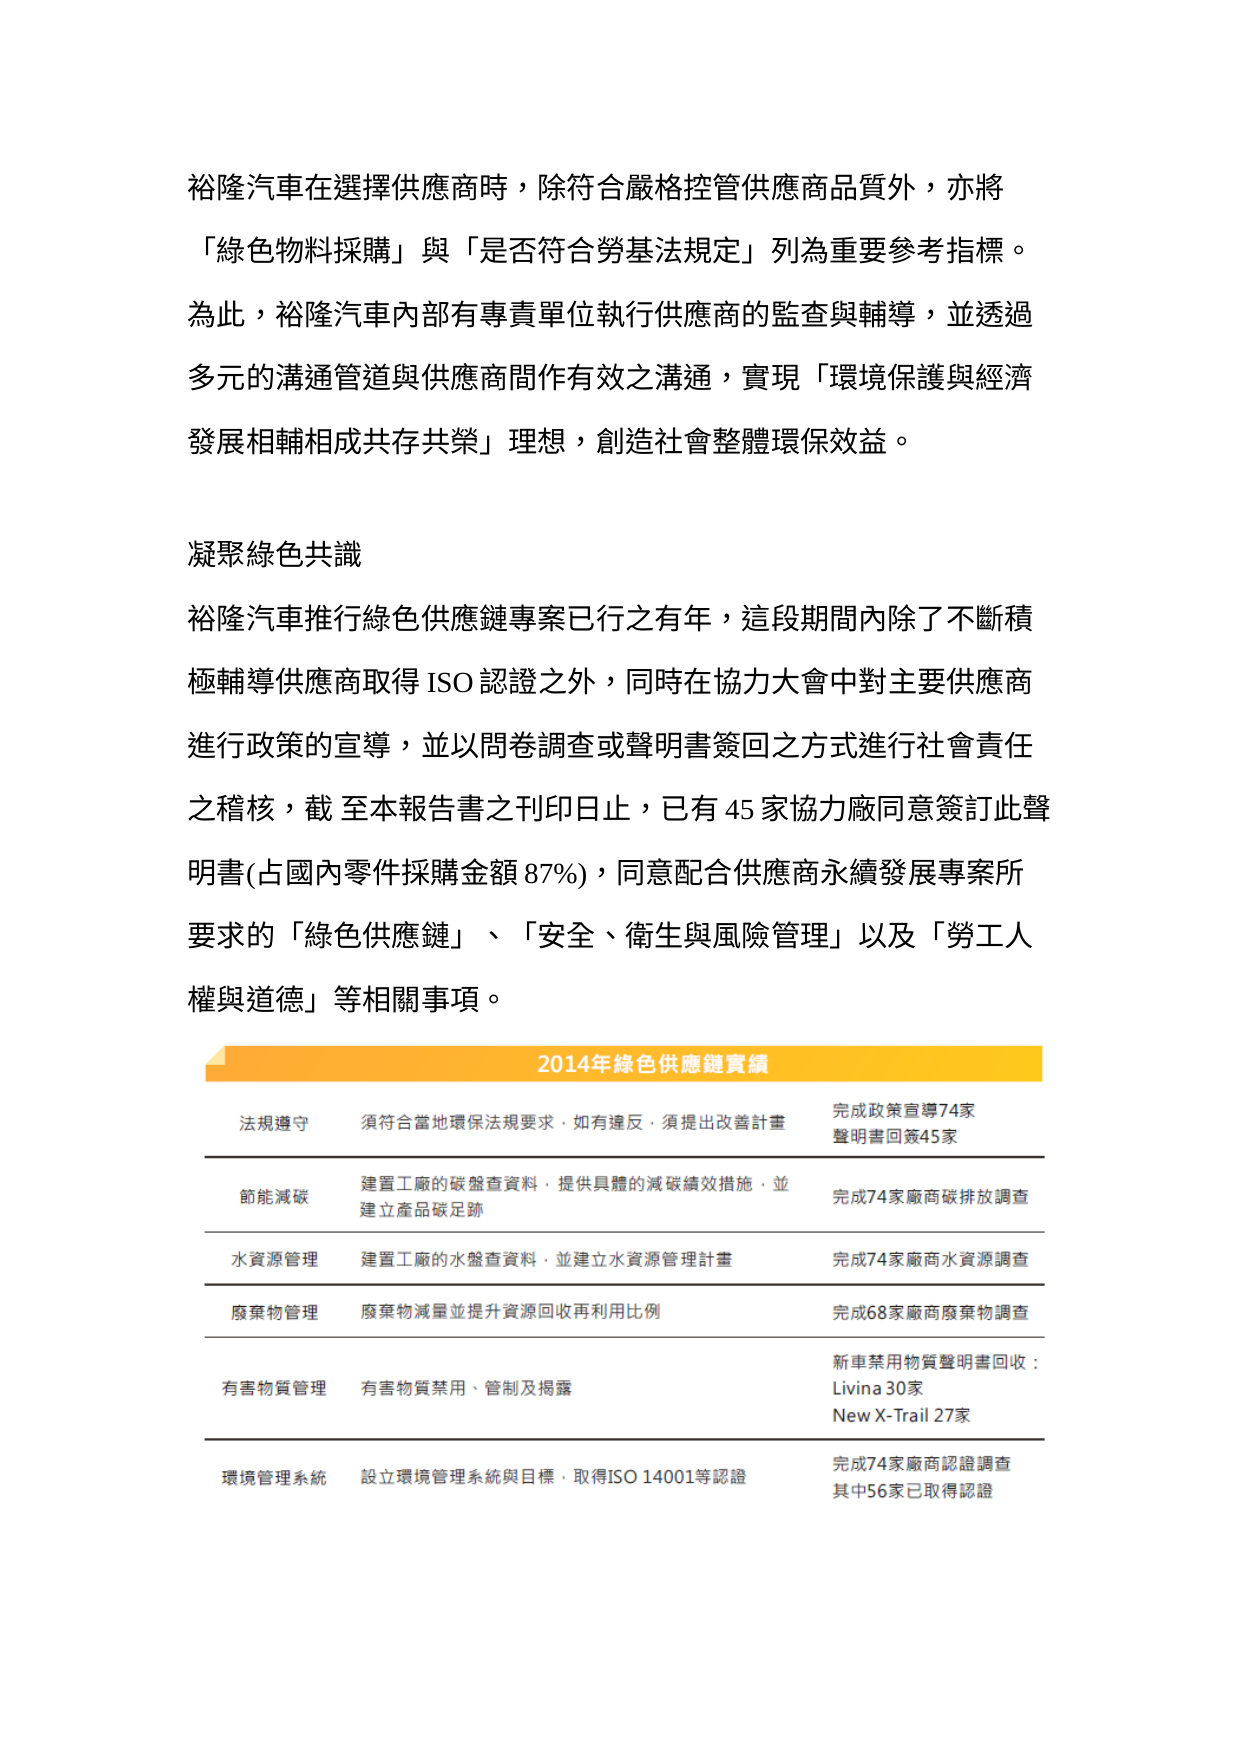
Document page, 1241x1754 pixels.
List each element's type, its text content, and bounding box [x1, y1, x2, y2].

text 凝聚綠色共識 [187, 532, 1053, 574]
text 裕隆汽車推行綠色供應鏈專案已行之有年，這段期間內除了不斷積極輔導供應商取得ISO認證之外，同時在協力大會中對主要供應商進行政策的宣導，並以問卷調查或聲明書簽回之方式進行社會責任之稽核，截 至本報告書之刊印日止，已有45家協力廠同意簽訂此聲明書(占國內零件採購金額87%)，同意配合供應商永續發展專案所要求的「綠色供應鏈」、「安全、衛生與風險管理」以及「勞工人權與道德」等相關事項。 [187, 595, 1053, 1018]
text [187, 164, 1053, 461]
picture [187, 1039, 1053, 1508]
